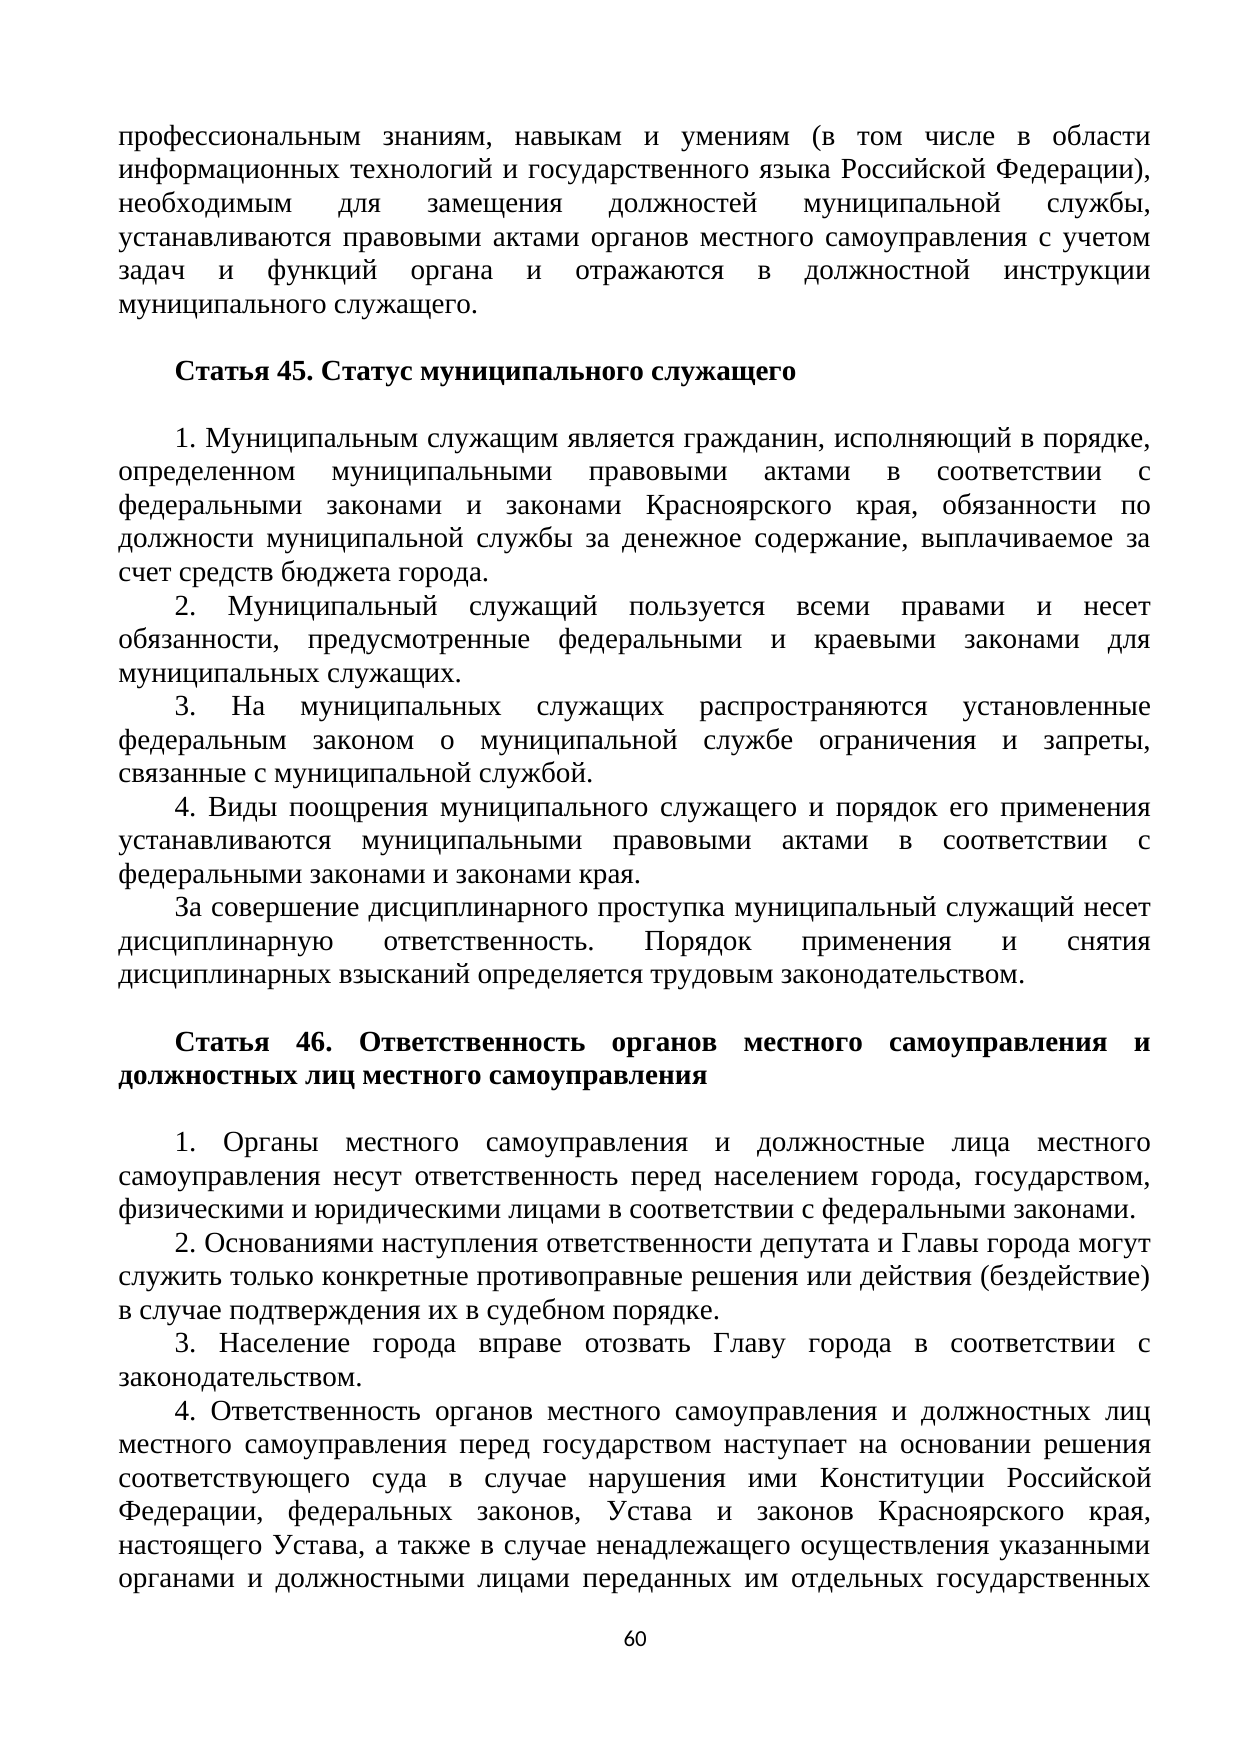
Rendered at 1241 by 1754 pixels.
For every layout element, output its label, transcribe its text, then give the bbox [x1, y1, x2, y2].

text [118, 1393, 1152, 1594]
text 1. Муниципальным служащим является гражданин, исполняющий в порядке, определенном муниципальными правовыми актами в соответствии с федеральными законами и законами Красноярского края, обязанности по должности муниципальной службы за денежное содержание, выплачиваемое за счет средств бюджета города. [118, 420, 1152, 588]
text 2. Муниципальный служащий пользуется всеми правами и несет обязанности, предусмотренные федеральными и краевыми законами для муниципальных служащих. [118, 588, 1152, 688]
text 4. Виды поощрения муниципального служащего и порядок его применения устанавливаются муниципальными правовыми актами в соответствии с федеральными законами и законами края. [118, 789, 1152, 889]
text 2. Основаниями наступления ответственности депутата и Главы города могут служить только конкретные противоправные решения или действия (бездействие) в случае подтверждения их в судебном порядке. [118, 1225, 1152, 1326]
text За совершение дисциплинарного проступка муниципальный служащий несет дисциплинарную ответственность. Порядок применения и снятия дисциплинарных взысканий определяется трудовым законодательством. [118, 889, 1152, 990]
title Статья 46. Ответственность органов местного самоуправления и должностных лиц местного самоуправления [118, 1024, 1152, 1091]
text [118, 118, 1152, 319]
title Статья 45. Статус муниципального служащего [118, 353, 1152, 386]
text 3. На муниципальных служащих распространяются установленные федеральным законом о муниципальной службе ограничения и запреты, связанные с муниципальной службой. [118, 688, 1152, 789]
text 1. Органы местного самоуправления и должностные лица местного самоуправления несут ответственность перед населением города, государством, физическими и юридическими лицами в соответствии с федеральными законами. [118, 1124, 1152, 1225]
text 3. Население города вправе отозвать Главу города в соответствии с законодательством. [118, 1326, 1152, 1393]
